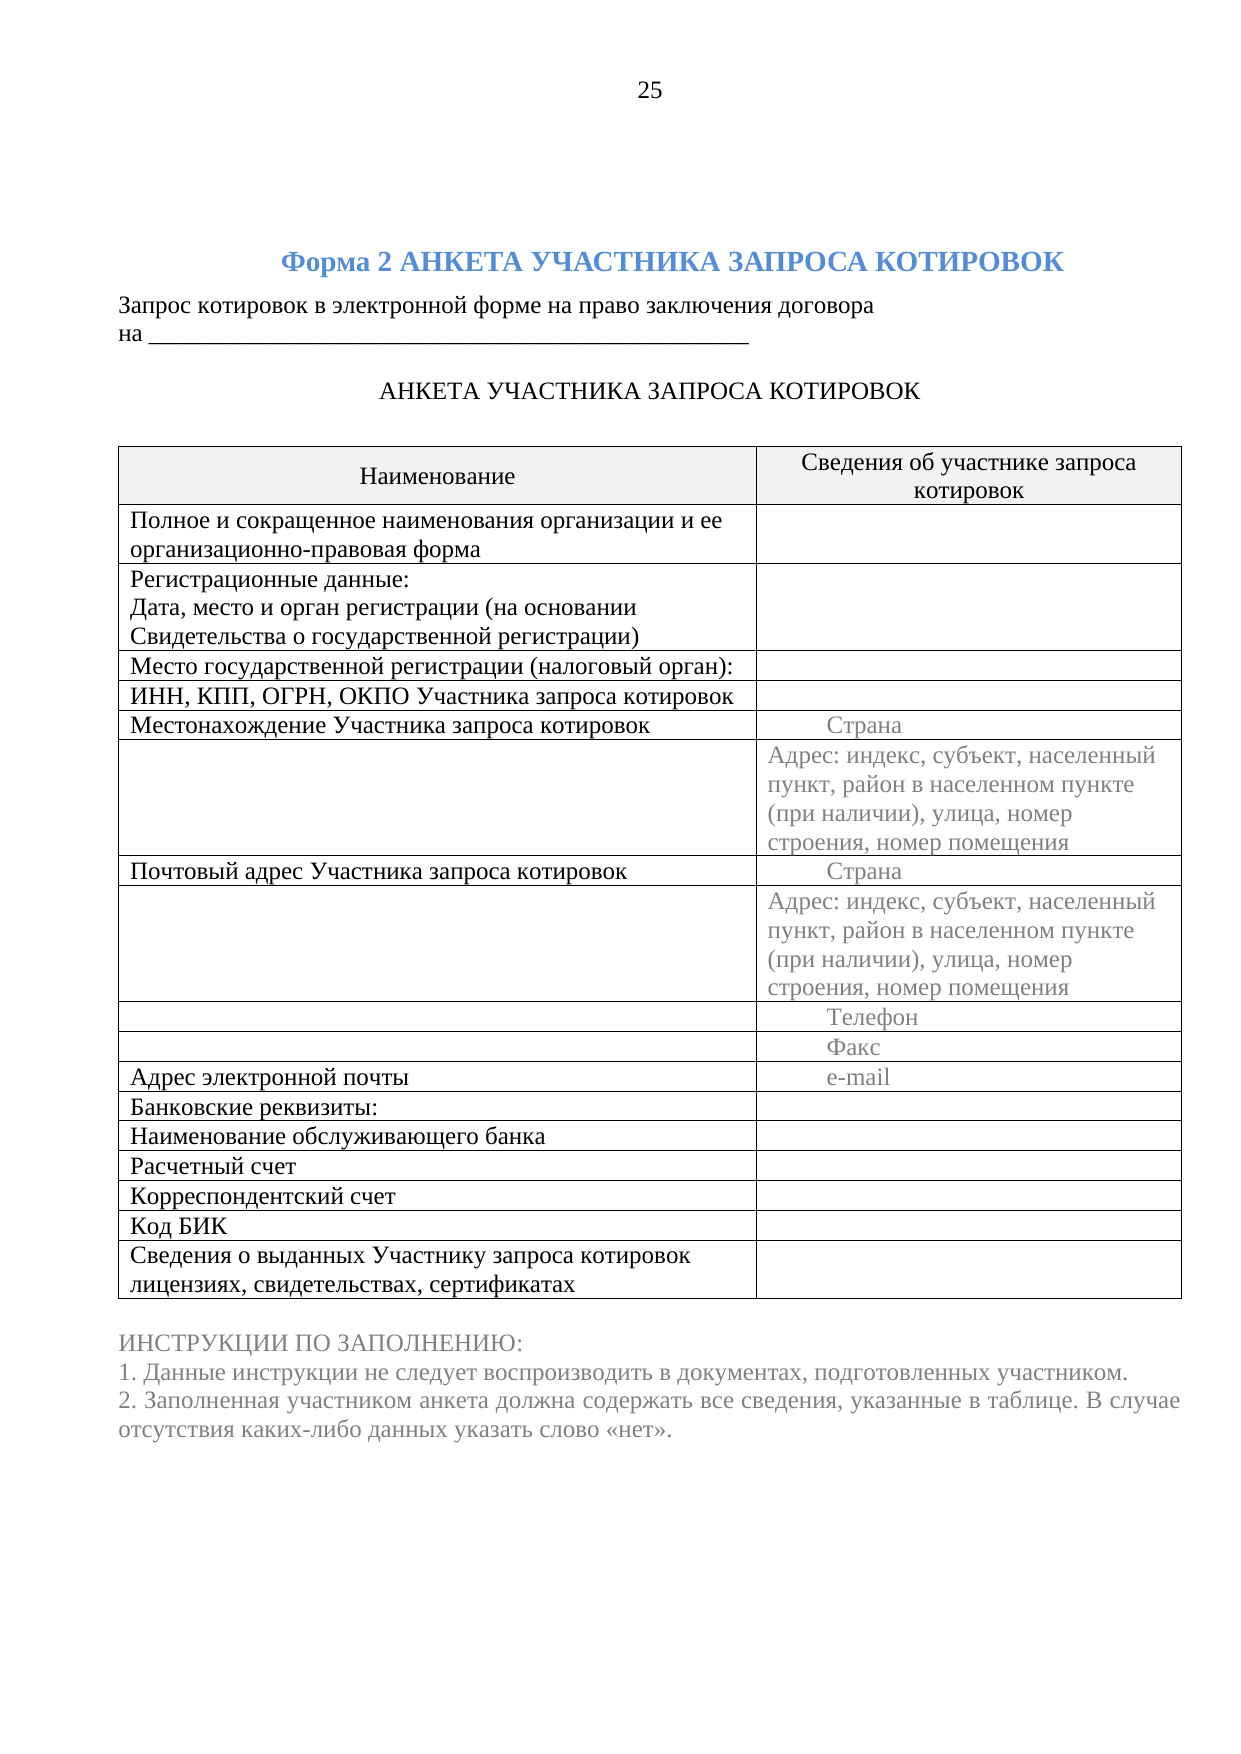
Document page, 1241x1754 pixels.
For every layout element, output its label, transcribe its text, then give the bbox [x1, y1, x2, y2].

table_cell Страна [757, 711, 1181, 739]
table_cell Код БИК [119, 1211, 756, 1239]
text на ________________________________________________ [118, 318, 1181, 347]
table_cell [757, 1241, 1181, 1298]
text 2. Заполненная участником анкета должна содержать все сведения, указанные в таблице. В случае отсутствия каких-либо данных указать слово «нет». [118, 1385, 1181, 1443]
table_cell [757, 651, 1181, 680]
table_cell [119, 886, 756, 1001]
table_cell [119, 1002, 756, 1031]
table_cell [119, 740, 756, 855]
table_cell e-mail [757, 1062, 1181, 1091]
table_cell [757, 1151, 1181, 1180]
table_cell Местонахождение Участника запроса котировок [119, 711, 756, 739]
table_cell Почтовый адрес Участника запроса котировок [119, 856, 756, 885]
table_cell ИНН, КПП, ОГРН, ОКПО Участника запроса котировок [119, 681, 756, 709]
table_cell [757, 1211, 1181, 1239]
table_cell Корреспондентский счет [119, 1181, 756, 1210]
table_cell [757, 1121, 1181, 1150]
table_cell [757, 681, 1181, 709]
text ИНСТРУКЦИИ ПО ЗАПОЛНЕНИЮ: [118, 1328, 1181, 1357]
table_cell [757, 564, 1181, 650]
table_header Наименование [119, 447, 756, 504]
table_cell Сведения о выданных Участнику запроса котировок лицензиях, свидетельствах, сертификатах [119, 1241, 756, 1298]
table_cell Расчетный счет [119, 1151, 756, 1180]
table_cell Адрес: индекс, субъект, населенный пункт, район в населенном пункте (при наличии), улица, номер строения, номер помещения [757, 886, 1181, 1001]
table_cell Полное и сокращенное наименования организации и ее организационно-правовая форма [119, 505, 756, 563]
text 1. Данные инструкции не следует воспроизводить в документах, подготовленных участником. [118, 1357, 1181, 1385]
table_header Сведения об участнике запроса котировок [757, 447, 1181, 504]
table_cell Телефон [757, 1002, 1181, 1031]
table_cell [757, 1181, 1181, 1210]
table_cell [757, 505, 1181, 563]
table_cell Регистрационные данные: Дата, место и орган регистрации (на основании Свидетельства о государственной регистрации) [119, 564, 756, 650]
table_cell Адрес электронной почты [119, 1062, 756, 1091]
table_cell [757, 1092, 1181, 1120]
table_cell Наименование обслуживающего банка [119, 1121, 756, 1150]
text АНКЕТА УЧАСТНИКА ЗАПРОСА КОТИРОВОК [118, 376, 1181, 405]
table_cell Банковские реквизиты: [119, 1092, 756, 1120]
table_cell Факс [757, 1032, 1181, 1061]
text Запрос котировок в электронной форме на право заключения договора [118, 290, 1181, 318]
subtitle Форма 2 АНКЕТА УЧАСТНИКА ЗАПРОСА КОТИРОВОК [163, 244, 1181, 277]
table_cell Адрес: индекс, субъект, населенный пункт, район в населенном пункте (при наличии), улица, номер строения, номер помещения [757, 740, 1181, 855]
table_cell Страна [757, 856, 1181, 885]
table_cell Место государственной регистрации (налоговый орган): [119, 651, 756, 680]
table_cell [119, 1032, 756, 1061]
